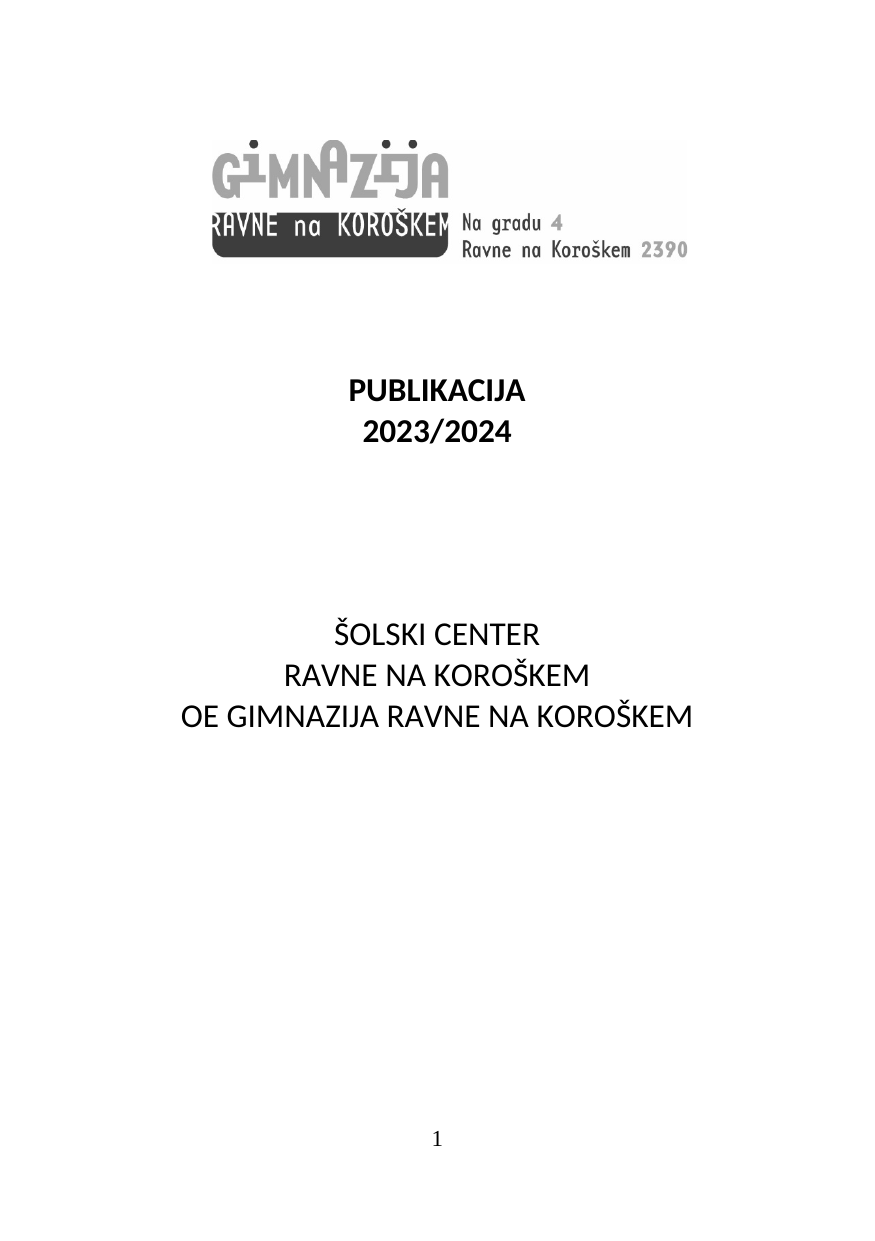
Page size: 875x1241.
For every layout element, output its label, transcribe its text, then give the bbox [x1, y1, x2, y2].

text RAVNE NA KOROŠKEM [75, 654, 799, 695]
text ŠOLSKI CENTER [75, 613, 799, 654]
picture [212, 140, 688, 264]
text 2023/2024 [75, 410, 799, 450]
text PUBLIKACIJA [75, 369, 799, 410]
text OE GIMNAZIJA RAVNE NA KOROŠKEM [75, 695, 799, 736]
